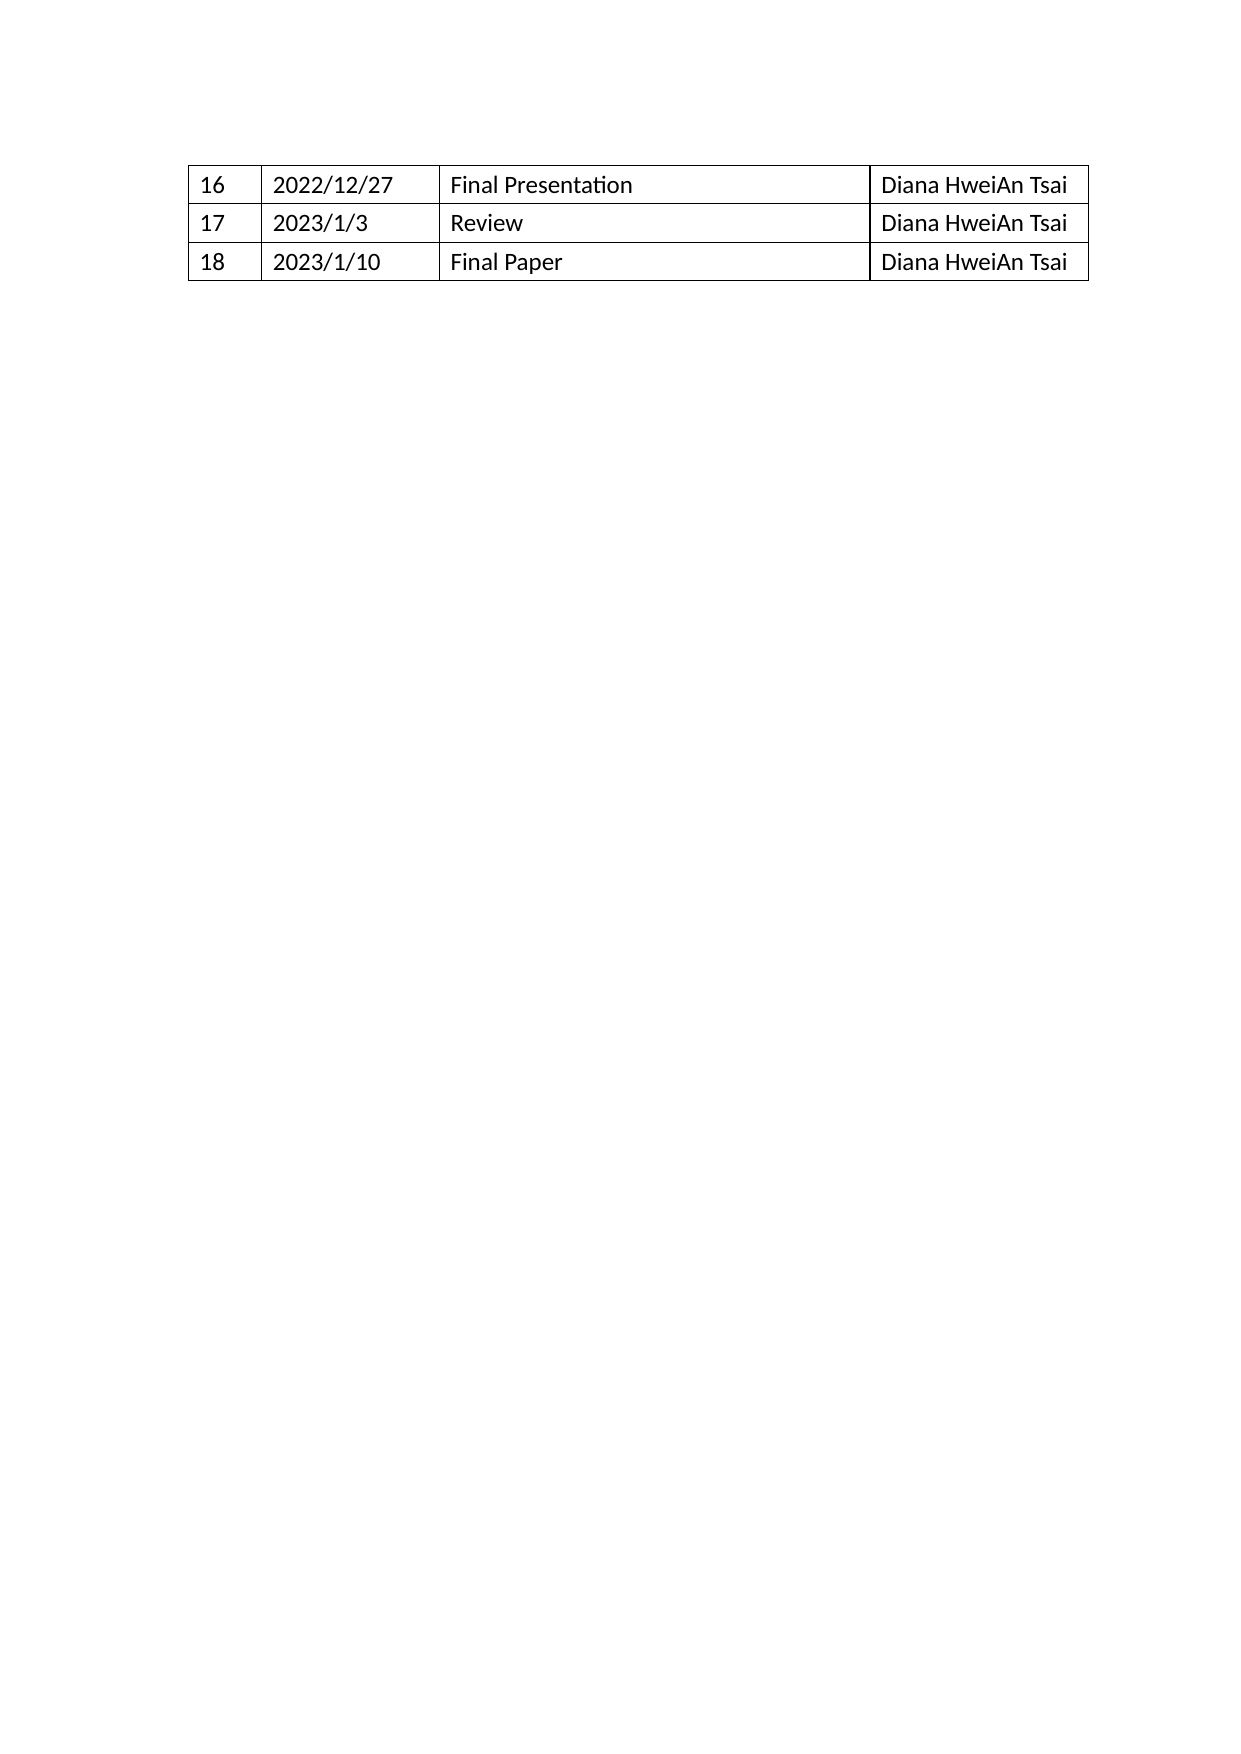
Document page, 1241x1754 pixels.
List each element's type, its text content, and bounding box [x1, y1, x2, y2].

table_cell 2023/1/3 [262, 204, 439, 242]
table_cell Final Presentation [440, 166, 869, 203]
table_cell 16 [189, 166, 261, 203]
table_cell Diana HweiAn Tsai [871, 243, 1088, 280]
table_cell Final Paper [440, 243, 869, 280]
table_cell 17 [189, 204, 261, 242]
table_cell 2022/12/27 [262, 166, 439, 203]
table_cell Diana HweiAn Tsai [871, 204, 1088, 242]
table_cell Review [440, 204, 869, 242]
table_cell 2023/1/10 [262, 243, 439, 280]
table_cell 18 [189, 243, 261, 280]
table_cell Diana HweiAn Tsai [871, 166, 1088, 203]
